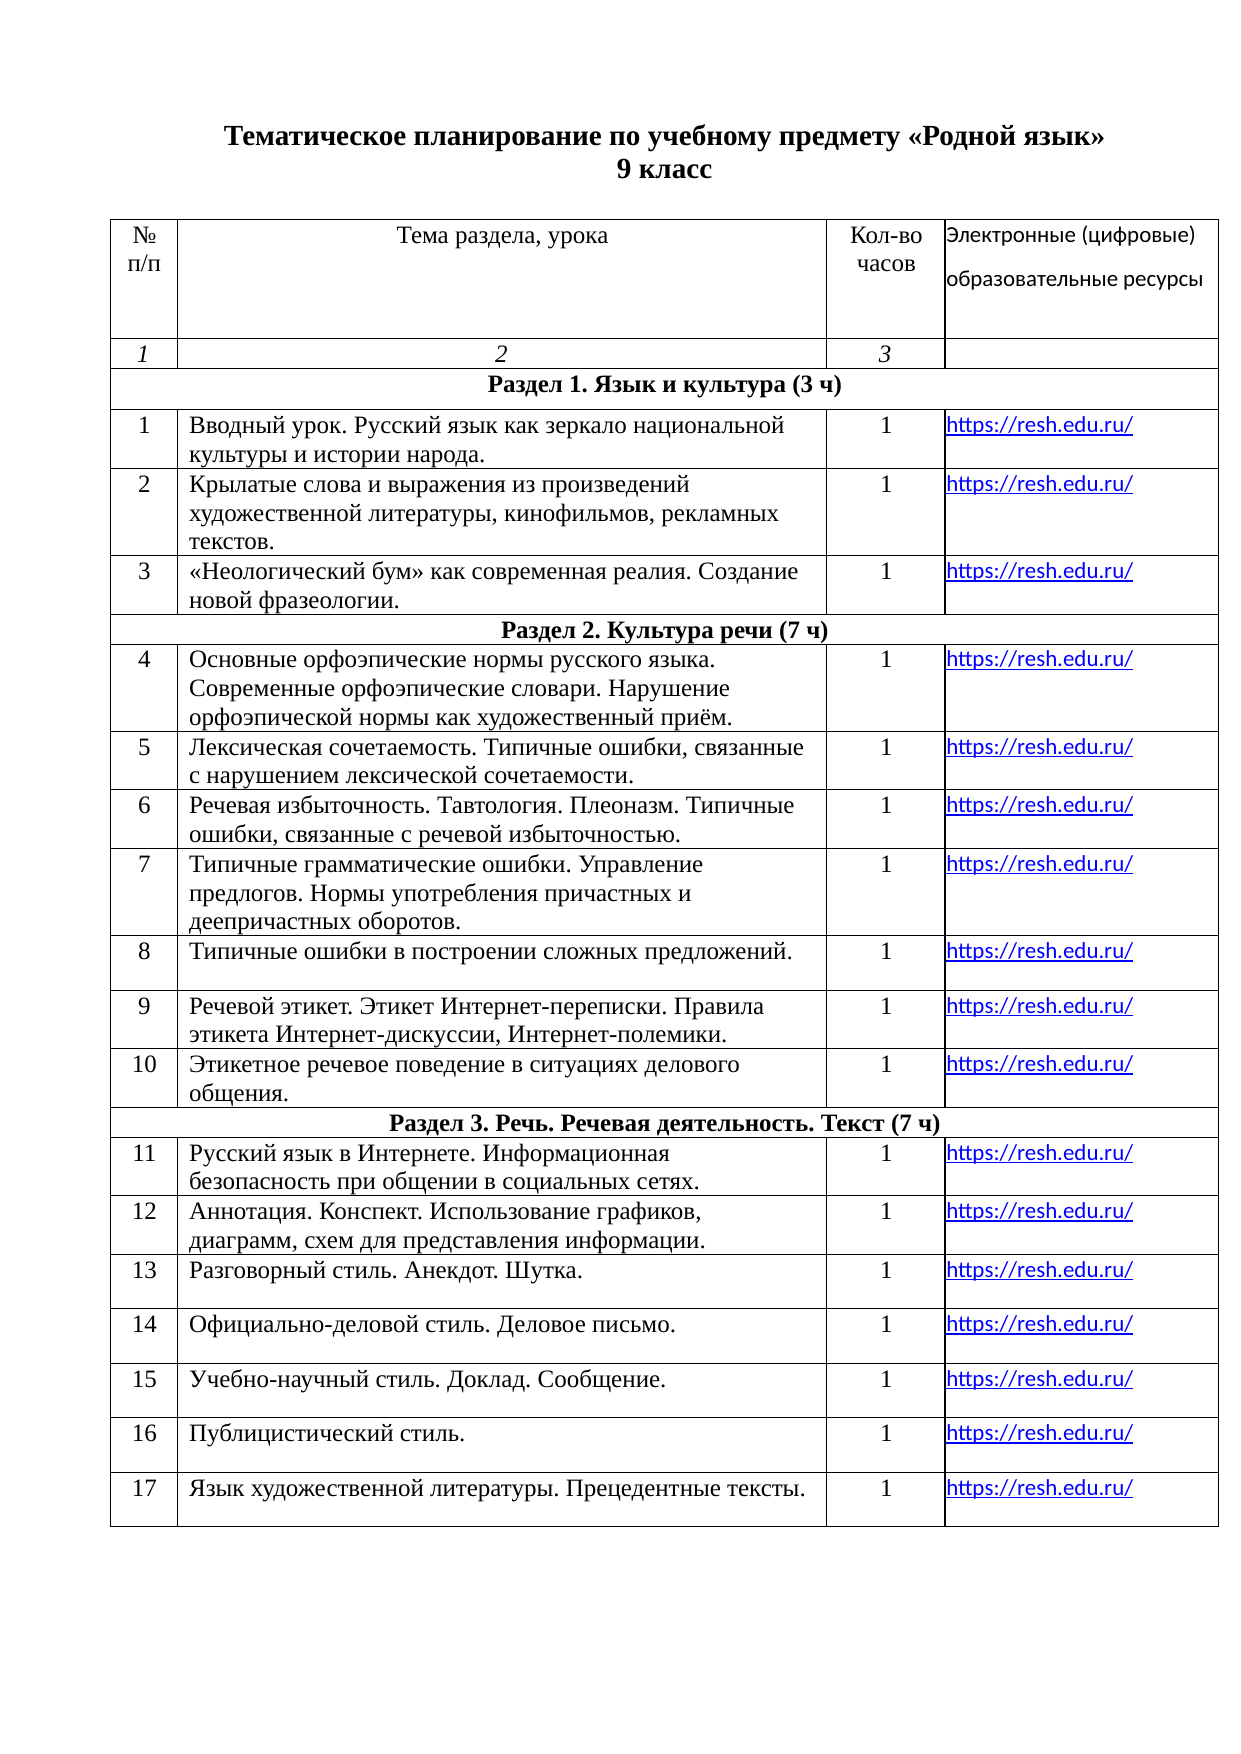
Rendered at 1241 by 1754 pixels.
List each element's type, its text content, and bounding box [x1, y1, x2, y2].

table_cell Типичные ошибки в построении сложных предложений. [178, 936, 826, 990]
table_cell 11 [111, 1138, 177, 1195]
table_cell 1 [827, 1138, 944, 1195]
table_cell 3 [111, 556, 177, 614]
table_cell https://resh.edu.ru/ [946, 790, 1218, 848]
table_cell 1 [827, 469, 944, 555]
text Тематическое планирование по учебному предмету «Родной язык» [177, 118, 1152, 152]
table_cell «Неологический бум» как современная реалия. Создание новой фразеологии. [178, 556, 826, 614]
table_cell https://resh.edu.ru/ [946, 556, 1218, 614]
table_cell https://resh.edu.ru/ [946, 645, 1218, 731]
table_cell 2 [111, 469, 177, 555]
table_cell 2 [178, 339, 826, 368]
table_cell 1 [827, 732, 944, 789]
table_cell 10 [111, 1049, 177, 1107]
table_cell 1 [827, 1364, 944, 1417]
table_cell 3 [827, 339, 944, 368]
table_cell 4 [111, 645, 177, 731]
table_cell Речевая избыточность. Тавтология. Плеоназм. Типичные ошибки, связанные с речевой избыточностью. [178, 790, 826, 848]
table_cell https://resh.edu.ru/ [946, 936, 1218, 990]
table_cell Учебно-научный стиль. Доклад. Сообщение. [178, 1364, 826, 1417]
table_cell https://resh.edu.ru/ [946, 991, 1218, 1048]
table_cell Аннотация. Конспект. Использование графиков, диаграмм, схем для представления информации. [178, 1196, 826, 1254]
text 9 класс [177, 152, 1152, 185]
table_cell Основные орфоэпические нормы русского языка. Современные орфоэпические словари. Нарушение орфоэпической нормы как художественный приём. [178, 645, 826, 731]
table_cell 1 [827, 1473, 944, 1526]
table_cell Раздел 2. Культура речи (7 ч) [111, 615, 1218, 643]
table_cell https://resh.edu.ru/ [946, 732, 1218, 789]
table_cell 1 [827, 1196, 944, 1254]
table_cell 7 [111, 849, 177, 935]
table_cell Русский язык в Интернете. Информационная безопасность при общении в социальных сетях. [178, 1138, 826, 1195]
table_header № п/п [111, 220, 177, 338]
table_cell Разговорный стиль. Анекдот. Шутка. [178, 1255, 826, 1308]
table_cell 1 [827, 410, 944, 468]
table_cell 1 [827, 1309, 944, 1363]
table_cell Крылатые слова и выражения из произведений художественной литературы, кинофильмов, рекламных текстов. [178, 469, 826, 555]
table_cell https://resh.edu.ru/ [946, 1138, 1218, 1195]
table_cell Официально-деловой стиль. Деловое письмо. [178, 1309, 826, 1363]
table_header Тема раздела, урока [178, 220, 826, 338]
table_cell https://resh.edu.ru/ [946, 410, 1218, 468]
table_cell 5 [111, 732, 177, 789]
table_cell 12 [111, 1196, 177, 1254]
table_cell 1 [827, 1418, 944, 1472]
table_cell 9 [111, 991, 177, 1048]
table_cell https://resh.edu.ru/ [946, 1418, 1218, 1472]
table_cell Лексическая сочетаемость. Типичные ошибки, связанные с нарушением лексической сочетаемости. [178, 732, 826, 789]
table_cell 1 [111, 339, 177, 368]
table_cell 8 [111, 936, 177, 990]
table_cell Типичные грамматические ошибки. Управление предлогов. Нормы употребления причастных и деепричастных оборотов. [178, 849, 826, 935]
table_cell Раздел 1. Язык и культура (3 ч) [111, 369, 1218, 409]
table_cell 1 [827, 645, 944, 731]
table_header Кол-во часов [827, 220, 944, 338]
table_cell Раздел 3. Речь. Речевая деятельность. Текст (7 ч) [111, 1108, 1218, 1137]
table_cell https://resh.edu.ru/ [946, 469, 1218, 555]
table_cell Этикетное речевое поведение в ситуациях делового общения. [178, 1049, 826, 1107]
table_cell 14 [111, 1309, 177, 1363]
table_cell 16 [111, 1418, 177, 1472]
table_cell https://resh.edu.ru/ [946, 849, 1218, 935]
table_cell Публицистический стиль. [178, 1418, 826, 1472]
table_cell https://resh.edu.ru/ [946, 1049, 1218, 1107]
table_cell 1 [827, 556, 944, 614]
table_cell 6 [111, 790, 177, 848]
table_cell 1 [111, 410, 177, 468]
table_cell 1 [827, 849, 944, 935]
table_cell https://resh.edu.ru/ [946, 1364, 1218, 1417]
table_cell Речевой этикет. Этикет Интернет-переписки. Правила этикета Интернет-дискуссии, Интернет-полемики. [178, 991, 826, 1048]
table_cell 1 [827, 790, 944, 848]
table_cell 1 [827, 936, 944, 990]
table_cell 17 [111, 1473, 177, 1526]
table_header Электронные (цифровые) образовательные ресурсы [946, 220, 1218, 338]
table_cell [946, 339, 1218, 368]
table_cell https://resh.edu.ru/ [946, 1473, 1218, 1526]
table_cell 1 [827, 1255, 944, 1308]
table_cell https://resh.edu.ru/ [946, 1255, 1218, 1308]
table_cell 1 [827, 991, 944, 1048]
table_cell Язык художественной литературы. Прецедентные тексты. [178, 1473, 826, 1526]
table_cell 1 [827, 1049, 944, 1107]
table_cell 13 [111, 1255, 177, 1308]
table_cell Вводный урок. Русский язык как зеркало национальной культуры и истории народа. [178, 410, 826, 468]
table_cell https://resh.edu.ru/ [946, 1309, 1218, 1363]
table_cell https://resh.edu.ru/ [946, 1196, 1218, 1254]
table_cell 15 [111, 1364, 177, 1417]
